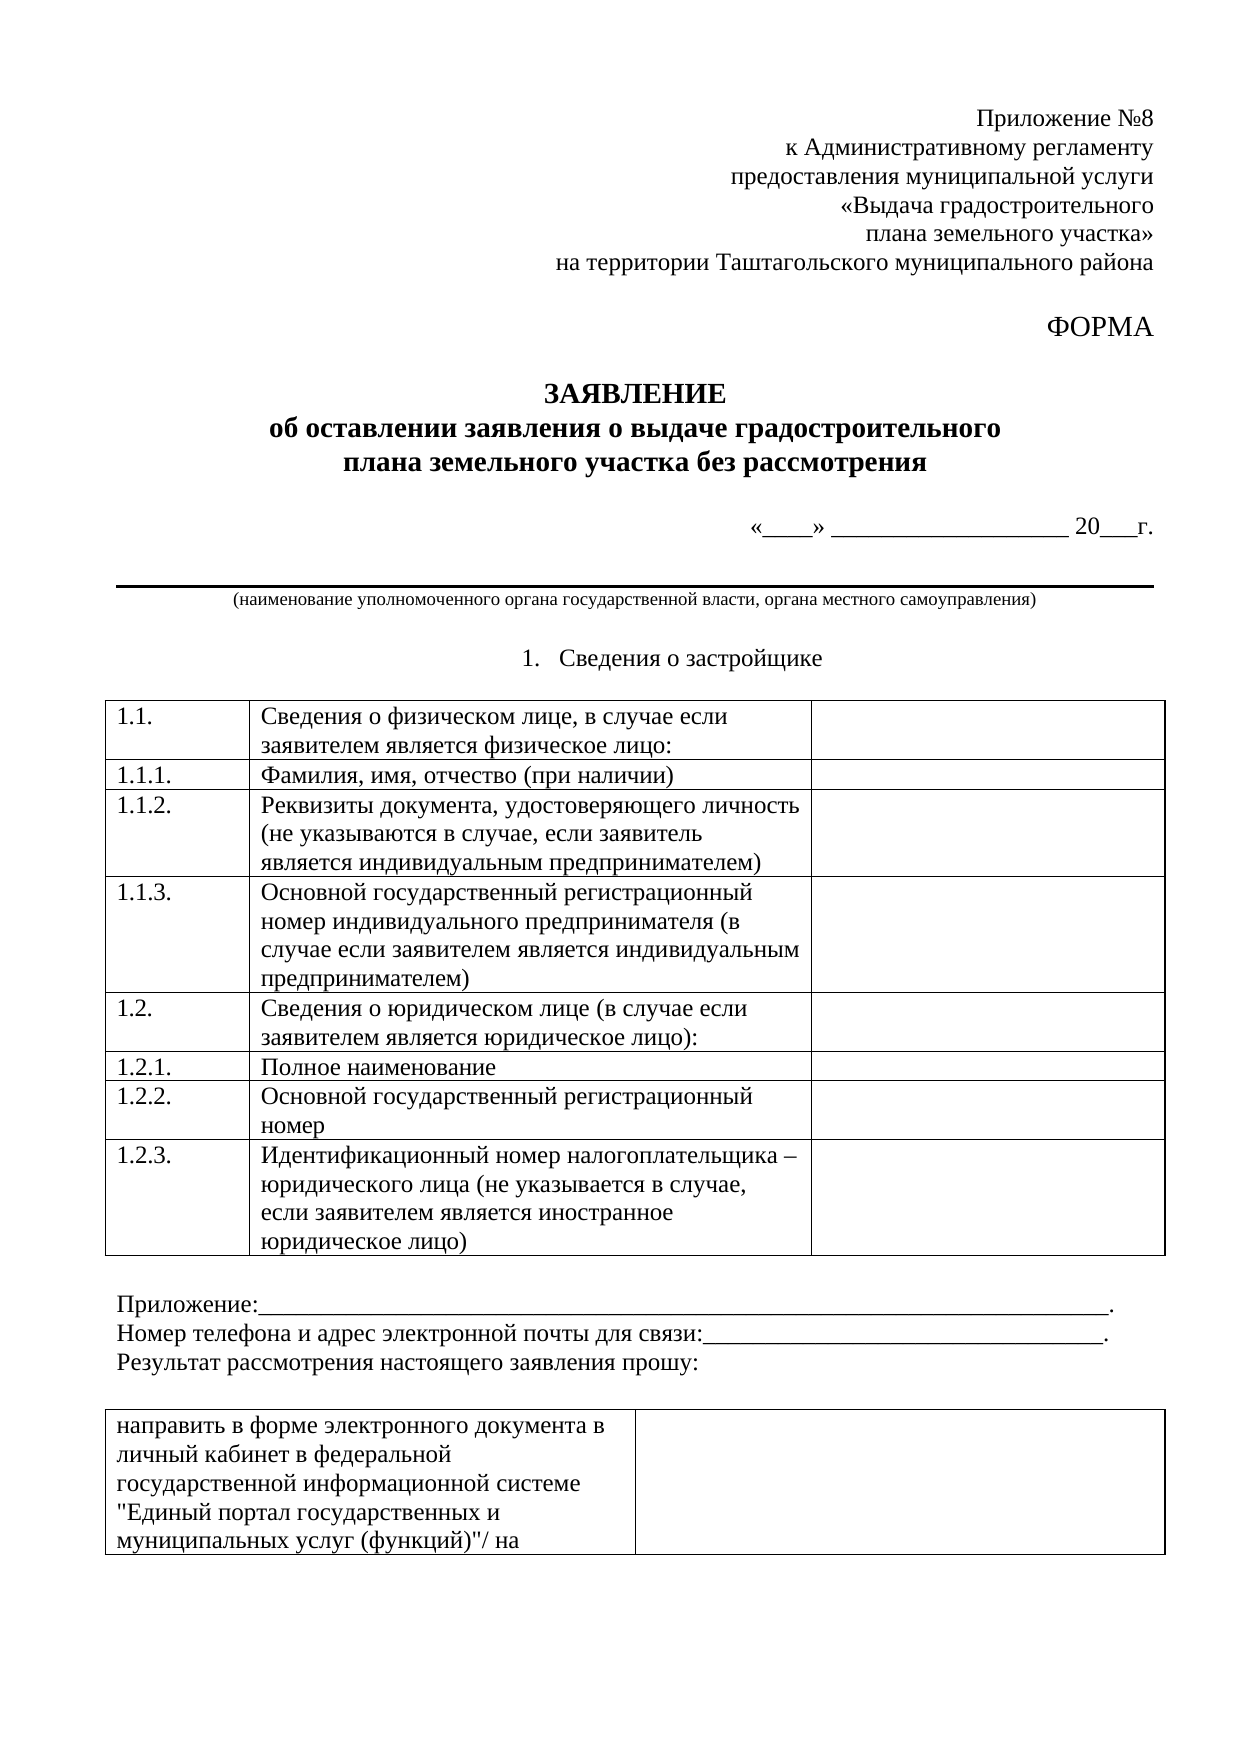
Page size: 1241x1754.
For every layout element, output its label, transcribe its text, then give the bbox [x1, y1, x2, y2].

text Результат рассмотрения настоящего заявления прошу: [116, 1347, 1154, 1376]
table_header 1.1. [106, 701, 249, 759]
text «____» ___________________ 20___г. [116, 511, 1154, 539]
table_cell 1.1.2. [106, 790, 249, 876]
table_cell Сведения о юридическом лице (в случае если заявителем является юридическое лицо): [250, 993, 811, 1051]
table_cell Полное наименование [250, 1052, 811, 1080]
table_cell [812, 993, 1164, 1051]
table_header [636, 1410, 1164, 1554]
text плана земельного участка без рассмотрения [116, 444, 1154, 477]
list Сведения о застройщике [190, 643, 1154, 672]
text к Административному регламенту [116, 132, 1154, 161]
table_cell [812, 790, 1164, 876]
text ЗАЯВЛЕНИЕ [116, 377, 1154, 410]
text «Выдача градостроительного [116, 190, 1154, 218]
text плана земельного участка» [116, 218, 1154, 247]
table_cell [812, 760, 1164, 789]
text об оставлении заявления о выдаче градостроительного [116, 410, 1154, 444]
table_cell Основной государственный регистрационный номер [250, 1081, 811, 1139]
table_cell [812, 1140, 1164, 1255]
text Приложение:____________________________________________________________________. [116, 1289, 1154, 1318]
table_cell 1.1.1. [106, 760, 249, 789]
table_cell 1.2.3. [106, 1140, 249, 1255]
table_header Сведения о физическом лице, в случае если заявителем является физическое лицо: [250, 701, 811, 759]
table_cell [812, 1052, 1164, 1080]
table_cell [812, 1081, 1164, 1139]
table_cell Основной государственный регистрационный номер индивидуального предпринимателя (в случае если заявителем является индивидуальным предпринимателем) [250, 877, 811, 992]
text Приложение №8 [116, 103, 1154, 132]
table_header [106, 1410, 635, 1554]
table_cell [812, 877, 1164, 992]
text Номер телефона и адрес электронной почты для связи:________________________________. [116, 1318, 1154, 1347]
table_cell 1.2.2. [106, 1081, 249, 1139]
text предоставления муниципальной услуги [116, 161, 1154, 190]
text ФОРМА [116, 309, 1154, 343]
table_cell Фамилия, имя, отчество (при наличии) [250, 760, 811, 789]
text (наименование уполномоченного органа государственной власти, органа местного самоуправления) [116, 588, 1154, 609]
table_cell 1.2. [106, 993, 249, 1051]
table_cell 1.2.1. [106, 1052, 249, 1080]
table_cell Реквизиты документа, удостоверяющего личность (не указываются в случае, если заявитель является индивидуальным предпринимателем) [250, 790, 811, 876]
table_cell Идентификационный номер налогоплательщика – юридического лица (не указывается в случае, если заявителем является иностранное юридическое лицо) [250, 1140, 811, 1255]
table_header [812, 701, 1164, 759]
table_cell 1.1.3. [106, 877, 249, 992]
text на территории Таштагольского муниципального района [116, 247, 1154, 276]
